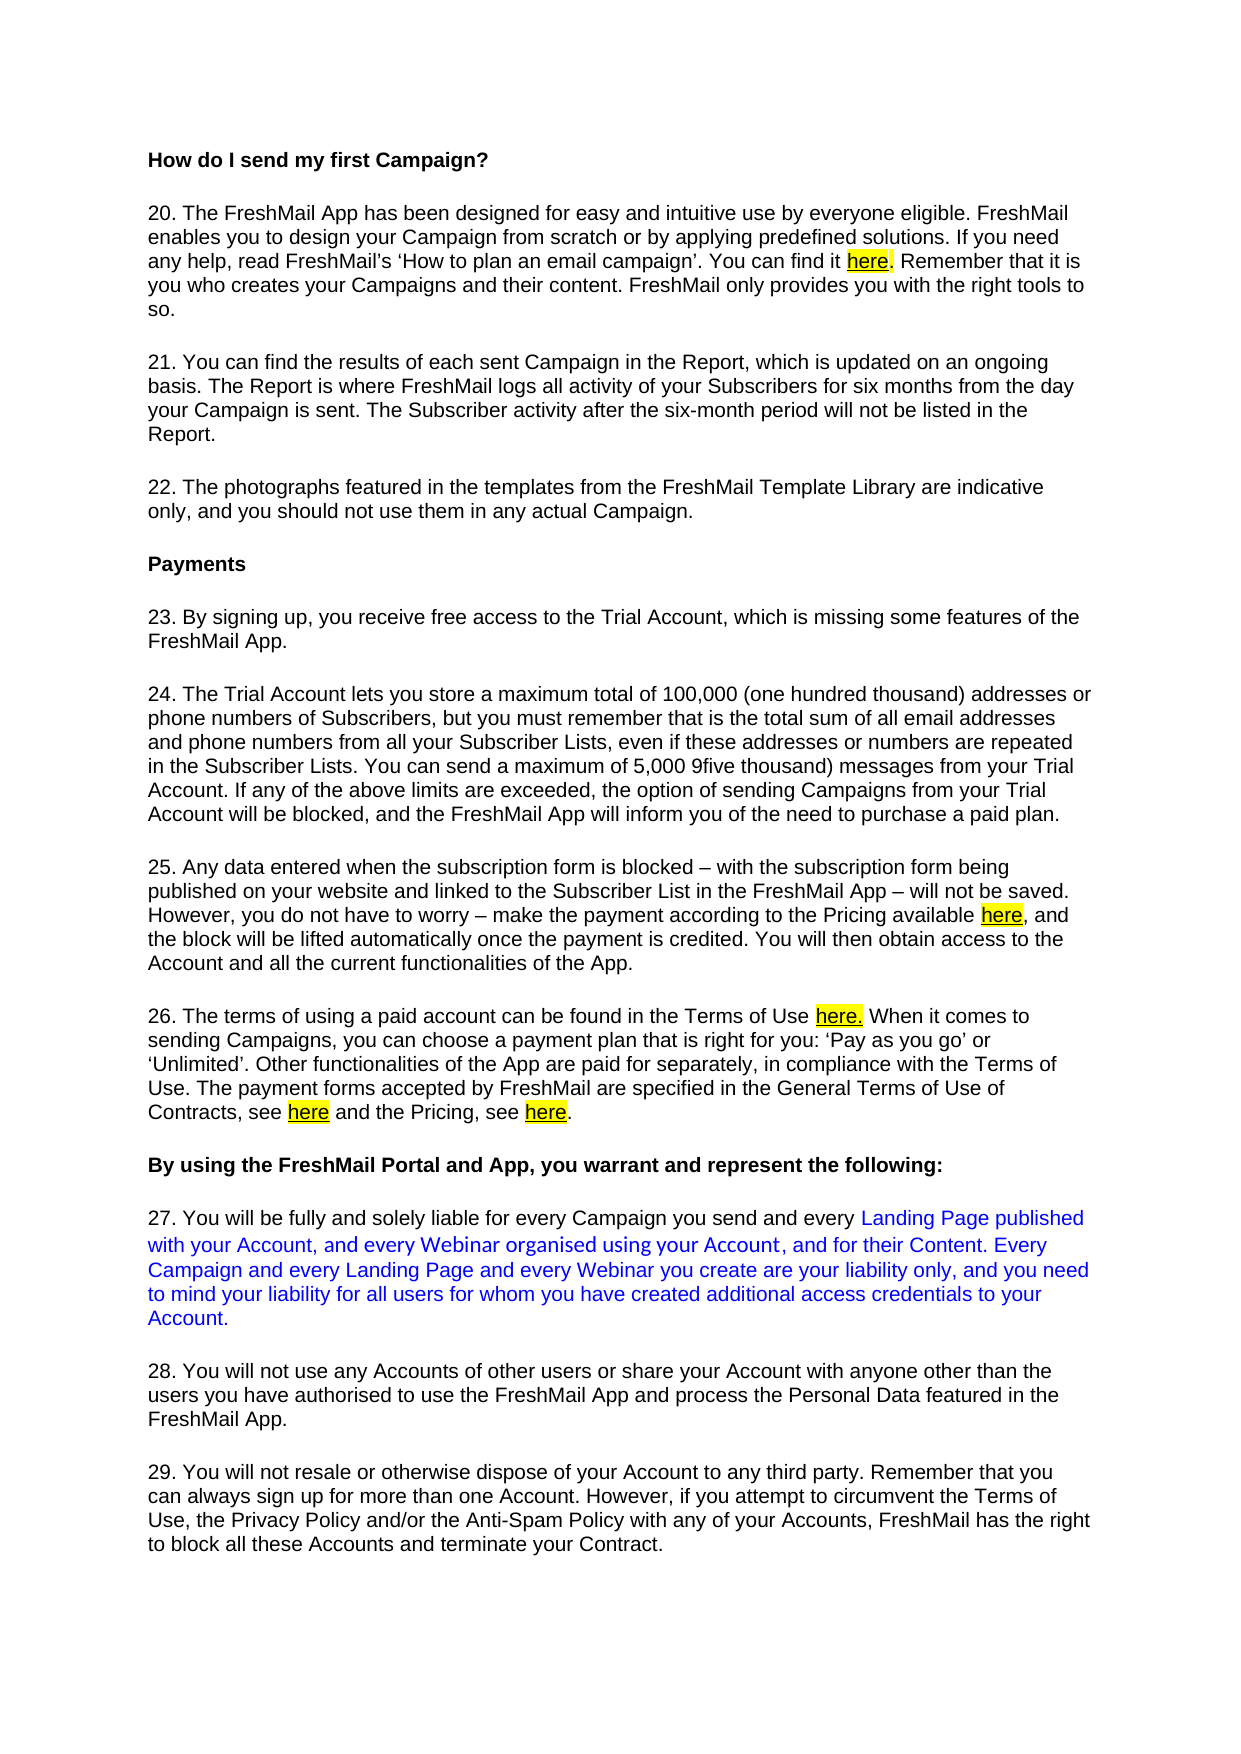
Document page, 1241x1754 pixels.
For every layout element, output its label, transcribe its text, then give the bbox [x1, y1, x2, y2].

text Payments [148, 552, 1093, 576]
text 24. The Trial Account lets you store a maximum total of 100,000 (one hundred thousand) addresses or phone numbers of Subscribers, but you must remember that is the total sum of all email addresses and phone numbers from all your Subscriber Lists, even if these addresses or numbers are repeated in the Subscriber Lists. You can send a maximum of 5,000 9five thousand) messages from your Trial Account. If any of the above limits are exceeded, the option of sending Campaigns from your Trial Account will be blocked, and the FreshMail App will inform you of the need to purchase a paid plan. [148, 682, 1093, 826]
text 22. The photographs featured in the templates from the FreshMail Template Library are indicative only, and you should not use them in any actual Campaign. [148, 475, 1093, 523]
text 25. Any data entered when the subscription form is blocked – with the subscription form being published on your website and linked to the Subscriber List in the FreshMail App – will not be saved. However, you do not have to worry – make the payment according to the Pricing available here, and the block will be lifted automatically once the payment is credited. You will then obtain access to the Account and all the current functionalities of the App. [148, 855, 1093, 975]
text 28. You will not use any Accounts of other users or share your Account with anyone other than the users you have authorised to use the FreshMail App and process the Personal Data featured in the FreshMail App. [148, 1359, 1093, 1431]
text How do I send my first Campaign? [148, 148, 1093, 172]
text By using the FreshMail Portal and App, you warrant and represent the following: [148, 1153, 1093, 1177]
text 29. You will not resale or otherwise dispose of your Account to any third party. Remember that you can always sign up for more than one Account. However, if you attempt to circumvent the Terms of Use, the Privacy Policy and/or the Anti-Spam Policy with any of your Accounts, FreshMail has the right to block all these Accounts and terminate your Contract. [148, 1460, 1093, 1556]
text 23. By signing up, you receive free access to the Trial Account, which is missing some features of the FreshMail App. [148, 605, 1093, 653]
text 27. You will be fully and solely liable for every Campaign you send and every Landing Page published with your Account, and every Webinar organised using your Account, and for their Content. Every Campaign and every Landing Page and every Webinar you create are your liability only, and you need to mind your liability for all users for whom you have created additional access credentials to your Account. [148, 1206, 1093, 1330]
text 26. The terms of using a paid account can be found in the Terms of Use here. When it comes to sending Campaigns, you can choose a payment plan that is right for you: ‘Pay as you go’ or ‘Unlimited’. Other functionalities of the App are paid for separately, in compliance with the Terms of Use. The payment forms accepted by FreshMail are specified in the General Terms of Use of Contracts, see here and the Pricing, see here. [148, 1004, 1093, 1124]
text 21. You can find the results of each sent Campaign in the Report, which is updated on an ongoing basis. The Report is where FreshMail logs all activity of your Subscribers for six months from the day your Campaign is sent. The Subscriber activity after the six-month period will not be listed in the Report. [148, 350, 1093, 446]
text 20. The FreshMail App has been designed for easy and intuitive use by everyone eligible. FreshMail enables you to design your Campaign from scratch or by applying predefined solutions. If you need any help, read FreshMail’s ‘How to plan an email campaign’. You can find it here. Remember that it is you who creates your Campaigns and their content. FreshMail only provides you with the right tools to so. [148, 201, 1093, 321]
